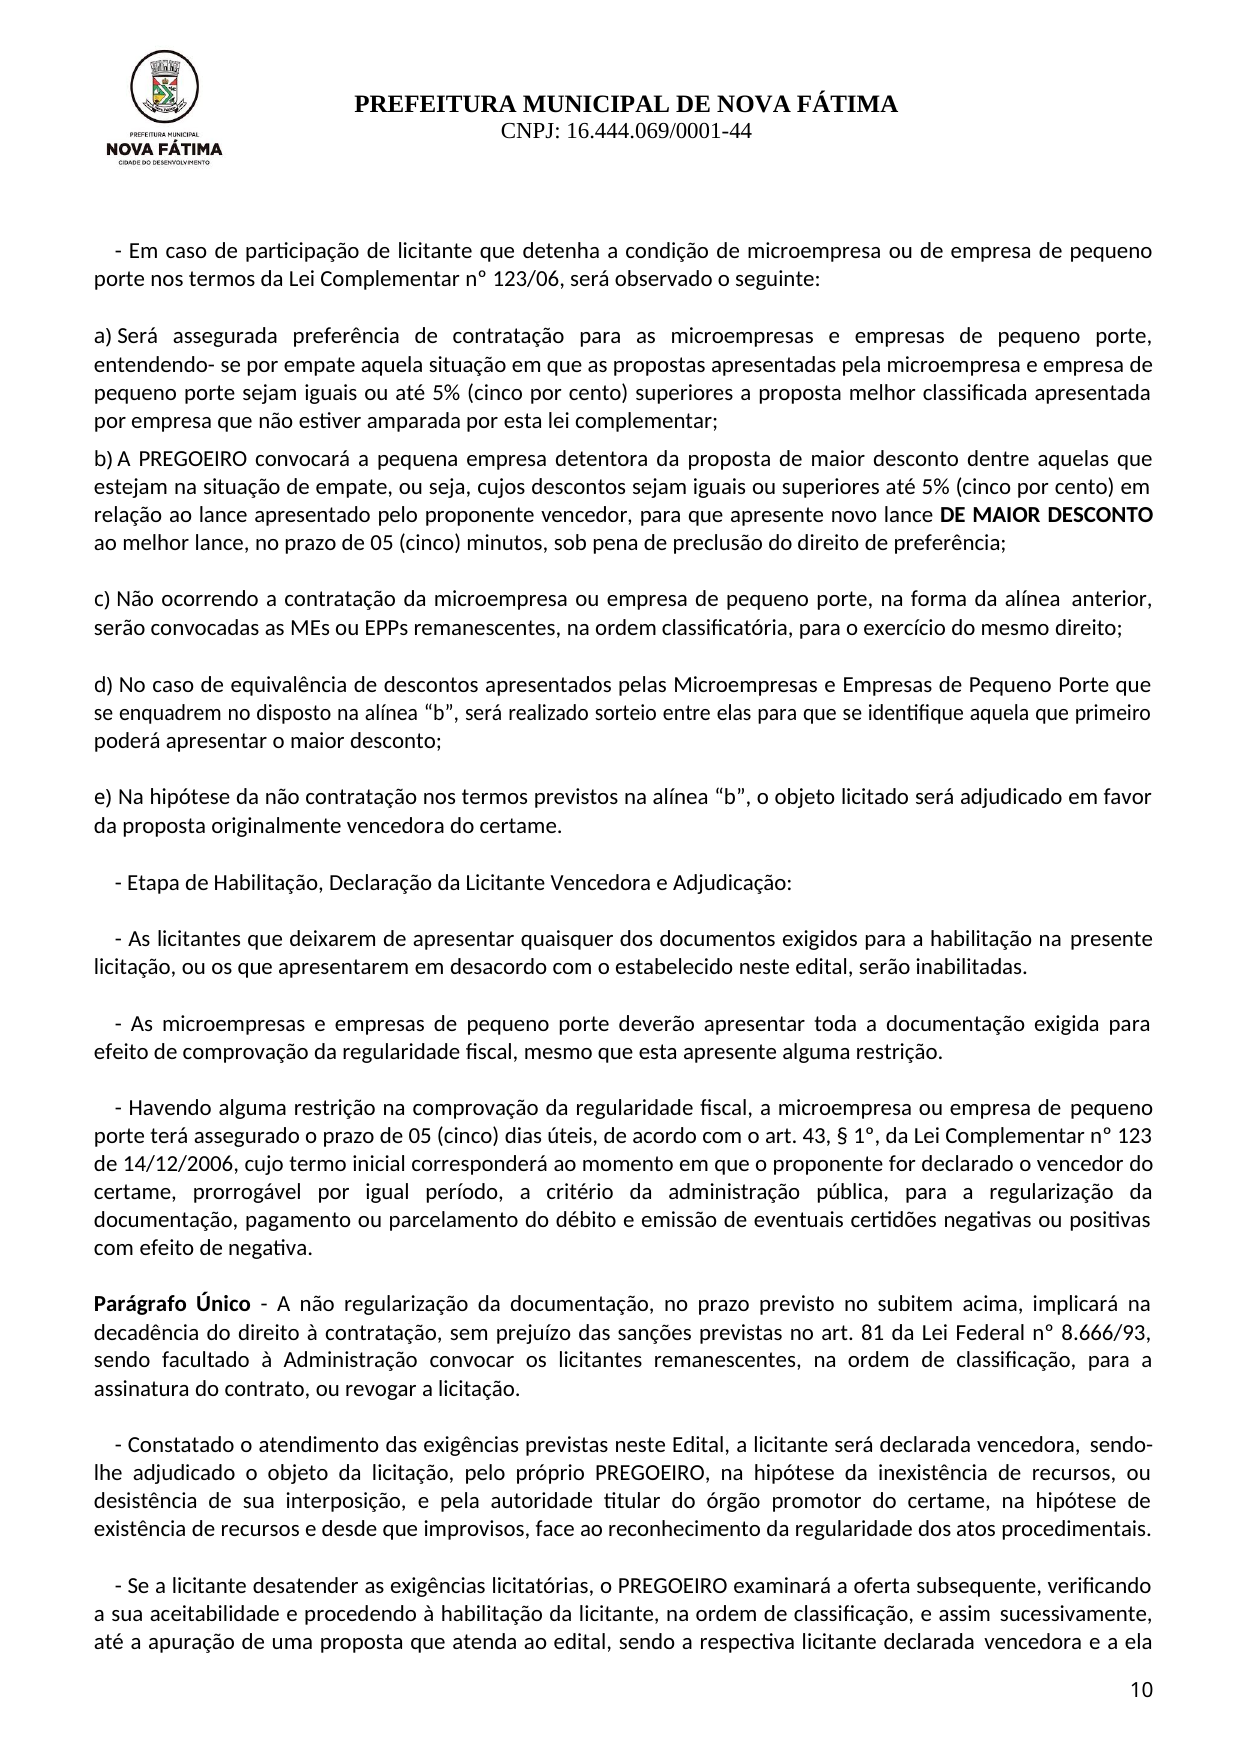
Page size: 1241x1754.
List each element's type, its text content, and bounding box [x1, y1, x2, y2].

list - Em caso de participação de licitante que detenha a condição de microempresa ou de empresa de pequeno porte nos termos da Lei Complementar nº 123/06, será observado o seguinte: [94, 236, 1153, 292]
list - Havendo alguma restrição na comprovação da regularidade fiscal, a microempresa ou empresa de pequeno porte terá assegurado o prazo de 05 (cinco) dias úteis, de acordo com o art. 43, § 1º, da Lei Complementar nº 123 de 14/12/2006, cujo termo inicial corresponderá ao momento em que o proponente for declarado o vencedor do certame, prorrogável por igual período, a critério da administração pública, para a regularização da documentação, pagamento ou parcelamento do débito e emissão de eventuais certidões negativas ou positivas com efeito de negativa. [94, 1093, 1153, 1262]
list - Etapa de Habilitação, Declaração da Licitante Vencedora e Adjudicação: [94, 868, 1176, 896]
list - As licitantes que deixarem de apresentar quaisquer dos documentos exigidos para a habilitação na presente licitação, ou os que apresentarem em desacordo com o estabelecido neste edital, serão inabilitadas. [94, 924, 1153, 980]
list Será assegurada preferência de contratação para as microempresas e empresas de pequeno porte, entendendo- se por empate aquela situação em que as propostas apresentadas pela microempresa e empresa de pequeno porte sejam iguais ou até 5% (cinco por cento) superiores a proposta melhor classificada apresentada por empresa que não estiver amparada por esta lei complementar; [94, 321, 1153, 434]
list Não ocorrendo a contratação da microempresa ou empresa de pequeno porte, na forma da alínea anterior, serão convocadas as MEs ou EPPs remanescentes, na ordem classificatória, para o exercício do mesmo direito; [94, 584, 1153, 641]
list - Constatado o atendimento das exigências previstas neste Edital, a licitante será declarada vencedora, sendo-lhe adjudicado o objeto da licitação, pelo próprio PREGOEIRO, na hipótese da inexistência de recursos, ou desistência de sua interposição, e pela autoridade titular do órgão promotor do certame, na hipótese de existência de recursos e desde que improvisos, face ao reconhecimento da regularidade dos atos procedimentais. [94, 1430, 1153, 1542]
list Na hipótese da não contratação nos termos previstos na alínea “b”, o objeto licitado será adjudicado em favor da proposta originalmente vencedora do certame. [94, 782, 1153, 839]
list No caso de equivalência de descontos apresentados pelas Microempresas e Empresas de Pequeno Porte que se enquadrem no disposto na alínea “b”, será realizado sorteio entre elas para que se identifique aquela que primeiro poderá apresentar o maior desconto; [94, 670, 1153, 754]
picture [97, 35, 232, 179]
list - As microempresas e empresas de pequeno porte deverão apresentar toda a documentação exigida para efeito de comprovação da regularidade fiscal, mesmo que esta apresente alguma restrição. [94, 1009, 1153, 1065]
list A PREGOEIRO convocará a pequena empresa detentora da proposta de maior desconto dentre aquelas que estejam na situação de empate, ou seja, cujos descontos sejam iguais ou superiores até 5% (cinco por cento) em relação ao lance apresentado pelo proponente vencedor, para que apresente novo lance DE MAIOR DESCONTO ao melhor lance, no prazo de 05 (cinco) minutos, sob pena de preclusão do direito de preferência; [94, 444, 1153, 556]
text Parágrafo Único - A não regularização da documentação, no prazo previsto no subitem acima, implicará na decadência do direito à contratação, sem prejuízo das sanções previstas no art. 81 da Lei Federal nº 8.666/93, sendo facultado à Administração convocar os licitantes remanescentes, na ordem de classificação, para a assinatura do contrato, ou revogar a licitação. [94, 1289, 1153, 1402]
